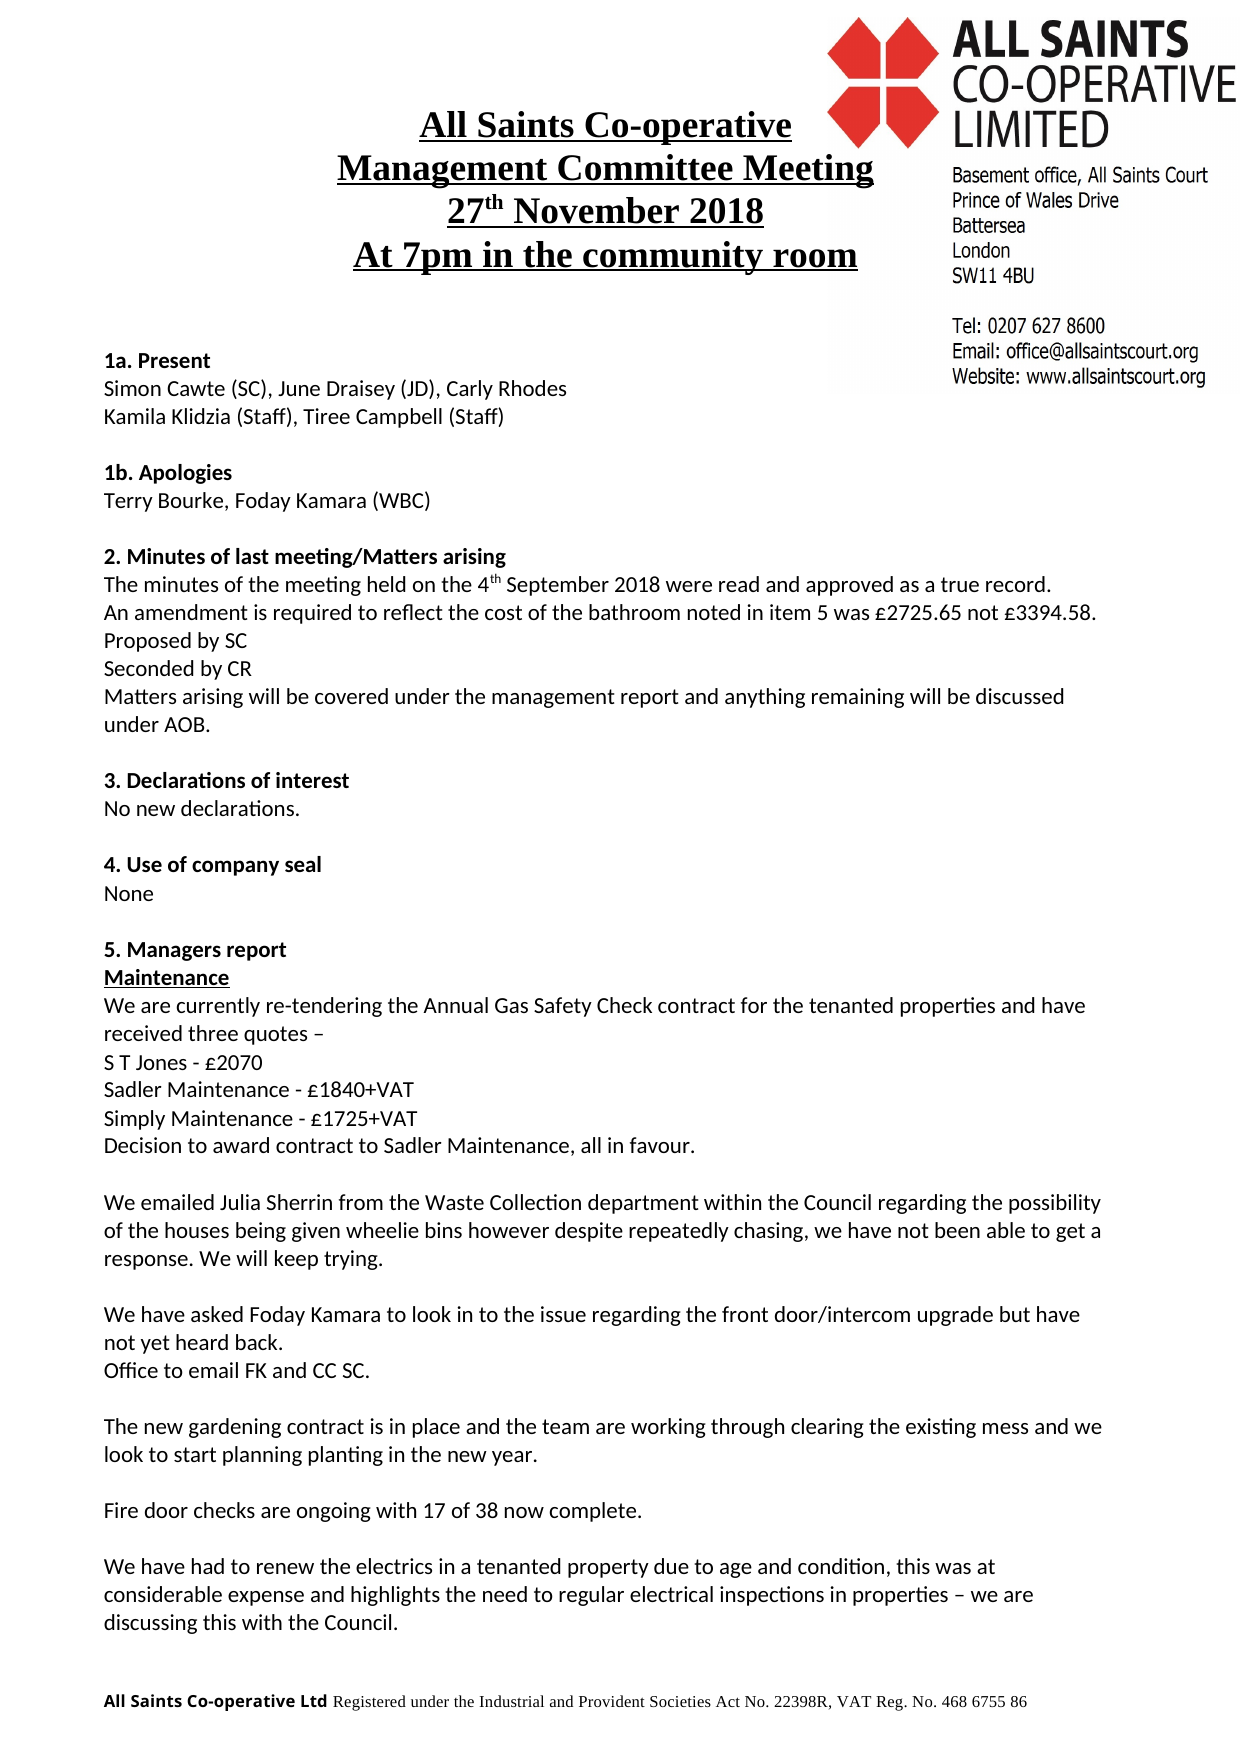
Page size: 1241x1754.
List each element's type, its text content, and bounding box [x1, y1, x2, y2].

text The new gardening contract is in place and the team are working through clearing the existing mess and we look to start planning planting in the new year. [103, 1412, 1107, 1468]
text 2. Minutes of last meeting/Matters arising [103, 542, 1107, 570]
text An amendment is required to reflect the cost of the bathroom noted in item 5 was £2725.65 not £3394.58. [103, 598, 1107, 626]
text Fire door checks are ongoing with 17 of 38 now complete. [103, 1496, 1107, 1524]
text Terry Bourke, Foday Kamara (WBC) [103, 486, 1107, 514]
text Management Committee Meeting [103, 146, 1107, 189]
text Seconded by CR [103, 654, 1107, 682]
text Maintenance [103, 963, 1107, 991]
text We emailed Julia Sherrin from the Waste Collection department within the Council regarding the possibility of the houses being given wheelie bins however despite repeatedly chasing, we have not been able to get a response. We will keep trying. [103, 1188, 1107, 1272]
text Simply Maintenance - £1725+VAT [103, 1104, 1107, 1132]
text 1b. Apologies [103, 458, 1107, 486]
text Matters arising will be covered under the management report and anything remaining will be discussed under AOB. [103, 682, 1107, 738]
text Proposed by SC [103, 626, 1107, 654]
text At 7pm in the community room [103, 232, 1107, 275]
text No new declarations. [103, 794, 1107, 823]
text The minutes of the meeting held on the 4th September 2018 were read and approved as a true record. [103, 570, 1107, 598]
text Office to email FK and CC SC. [103, 1356, 1107, 1384]
text S T Jones - £2070 [103, 1048, 1107, 1076]
text 3. Declarations of interest [103, 767, 1107, 794]
picture [827, 17, 1241, 394]
text 27th November 2018 [103, 189, 1107, 232]
text 1a. Present [103, 346, 1107, 374]
text 5. Managers report [103, 935, 1107, 963]
text Sadler Maintenance - £1840+VAT [103, 1076, 1107, 1104]
text Decision to award contract to Sadler Maintenance, all in favour. [103, 1132, 1107, 1160]
text All Saints Co-operative [103, 103, 1107, 146]
text We have had to renew the electrics in a tenanted property due to age and condition, this was at considerable expense and highlights the need to regular electrical inspections in properties – we are discussing this with the Council. [103, 1552, 1107, 1636]
text None [103, 879, 1107, 907]
text Simon Cawte (SC), June Draisey (JD), Carly Rhodes [103, 374, 1107, 402]
text Kamila Klidzia (Staff), Tiree Campbell (Staff) [103, 402, 1107, 430]
text We have asked Foday Kamara to look in to the issue regarding the front door/intercom upgrade but have not yet heard back. [103, 1300, 1107, 1356]
text We are currently re-tendering the Annual Gas Safety Check contract for the tenanted properties and have received three quotes – [103, 992, 1107, 1048]
text 4. Use of company seal [103, 851, 1107, 879]
